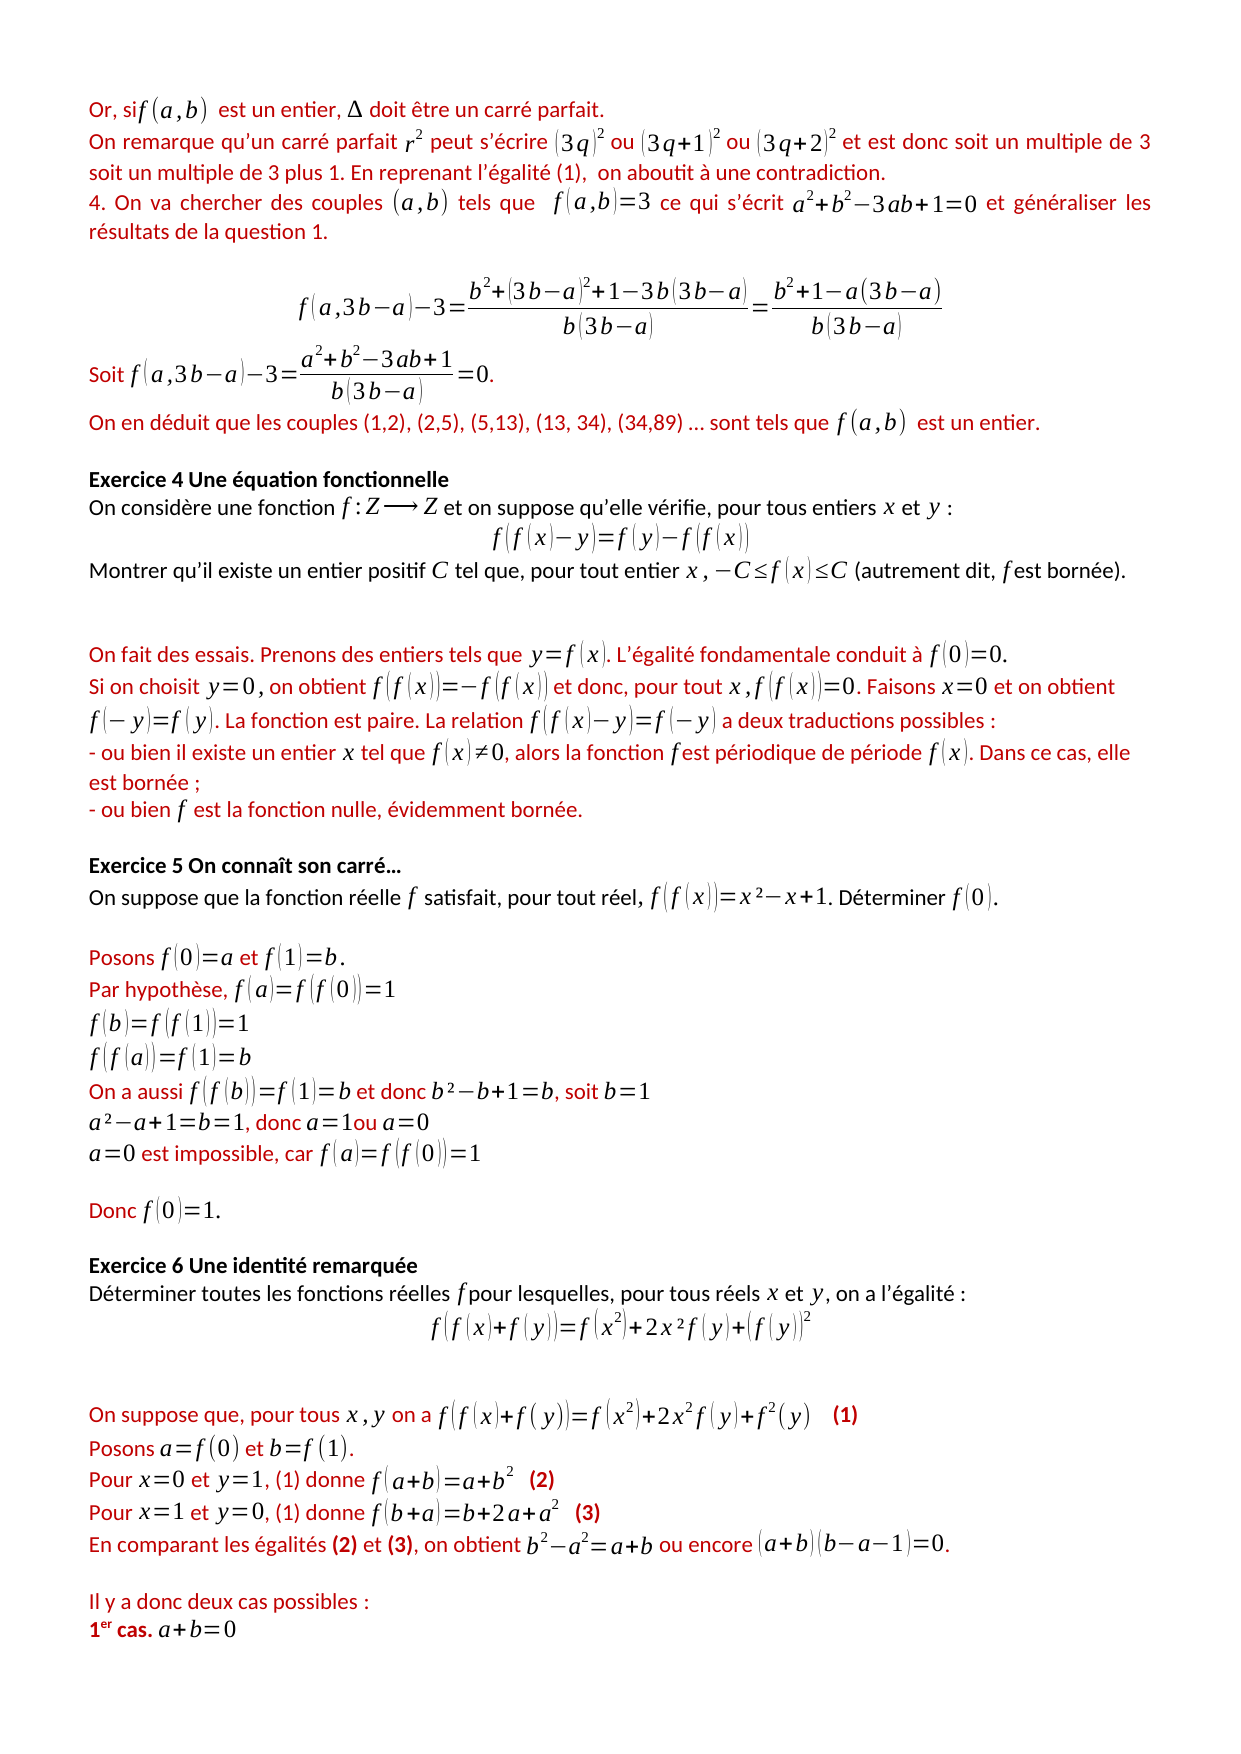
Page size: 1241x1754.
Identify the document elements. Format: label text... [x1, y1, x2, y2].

text Exercice 6 Une identité remarquée [89, 1251, 1152, 1279]
text - ou bien est la fonction nulle, évidemment bornée. [89, 796, 1152, 824]
text Déterminer toutes les fonctions réelles pour lesquelles, pour tous réels et , on a l’égalité : [89, 1279, 1152, 1307]
text Posons et [89, 942, 1152, 972]
text , donc ou [89, 1108, 1152, 1136]
text Donc [89, 1195, 1152, 1226]
list Soit . [89, 341, 1152, 407]
text Or, si est un entier, doit être un carré parfait. [89, 94, 1152, 124]
list On en déduit que les couples (1,2), (2,5), (5,13), (13, 34), (34,89) … sont tels que est un entier. [89, 407, 1152, 437]
text Il y a donc deux cas possibles : [89, 1587, 1152, 1615]
list Exercice 4 Une équation fonctionnelle [89, 465, 1152, 493]
text On suppose que, pour tous on a (1) [89, 1396, 1152, 1433]
text - ou bien il existe un entier tel que , alors la fonction est périodique de période . Dans ce cas, elle est bornée ; [89, 737, 1152, 796]
text On a aussi et donc , soit [89, 1074, 1152, 1108]
list 4. On va chercher des couples tels que ce qui s’écrit et généraliser les résultats de la question 1. [89, 186, 1152, 245]
text Par hypothèse, [89, 972, 1152, 1006]
text Exercice 5 On connaît son carré… [89, 852, 1152, 880]
text En comparant les égalités (2) et (3), on obtient ou encore . [89, 1528, 1240, 1559]
text Pour et , (1) donne (2) [89, 1463, 1152, 1495]
list Montrer qu’il existe un entier positif tel que, pour tout entier (autrement dit, est bornée). [89, 555, 1152, 585]
text Posons et . [89, 1433, 1152, 1463]
text Pour et , (1) donne (3) [89, 1495, 1152, 1528]
text 1er cas. [89, 1615, 1152, 1643]
text est impossible, car [89, 1136, 1152, 1170]
text Si on choisit on obtient et donc, pour tout . Faisons et on obtient . La fonction est paire. La relation a deux traductions possibles : [89, 669, 1152, 737]
text On suppose que la fonction réelle satisfait, pour tout réel . Déterminer [89, 880, 1152, 914]
list On considère une fonction et on suppose qu’elle vérifie, pour tous entiers et : [89, 493, 1152, 521]
text On remarque qu’un carré parfait peut s’écrire ou ou et est donc soit un multiple de 3 soit un multiple de 3 plus 1. En reprenant l’égalité (1), on aboutit à une contradiction. [89, 124, 1152, 186]
text On fait des essais. Prenons des entiers tels que . L’égalité fondamentale conduit à [89, 638, 1152, 669]
